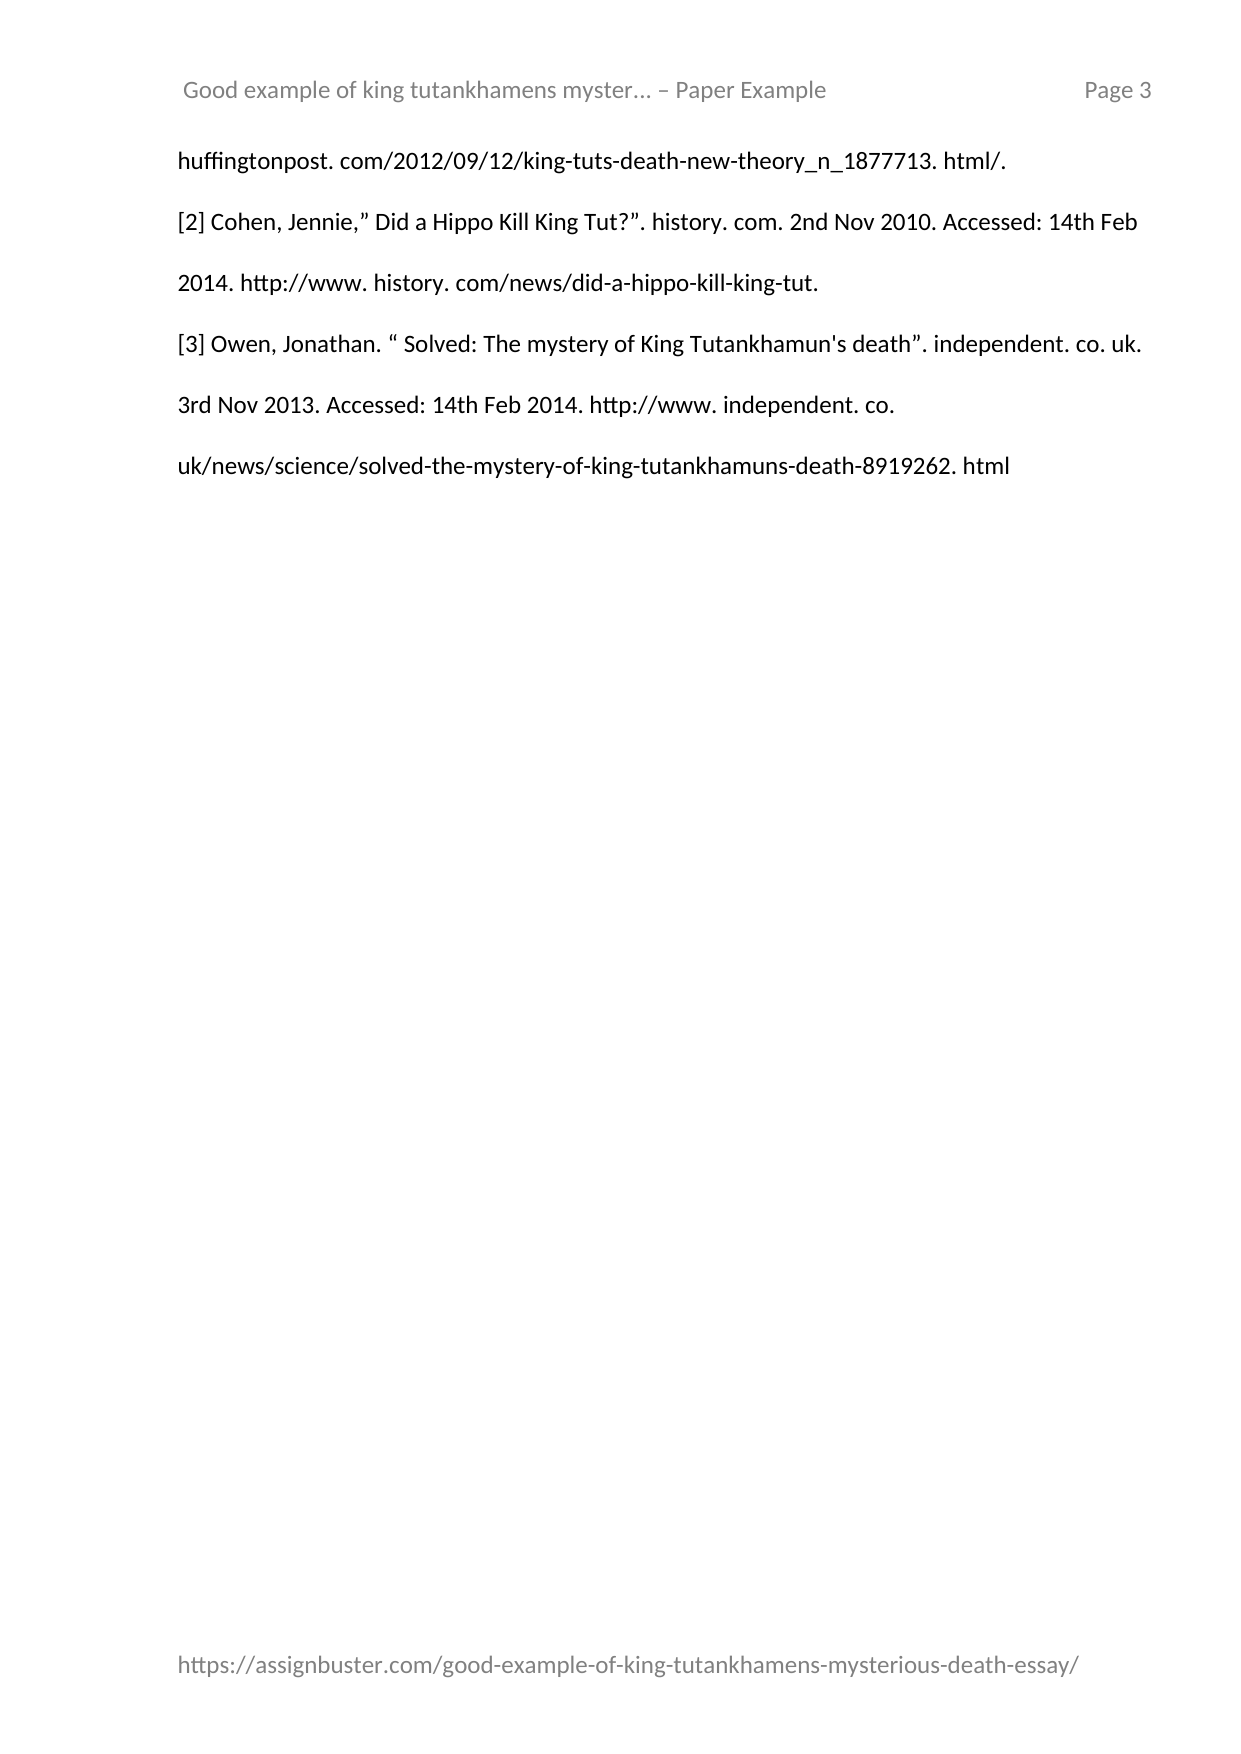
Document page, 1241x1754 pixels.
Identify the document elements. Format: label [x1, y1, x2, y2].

text [177, 145, 1152, 481]
